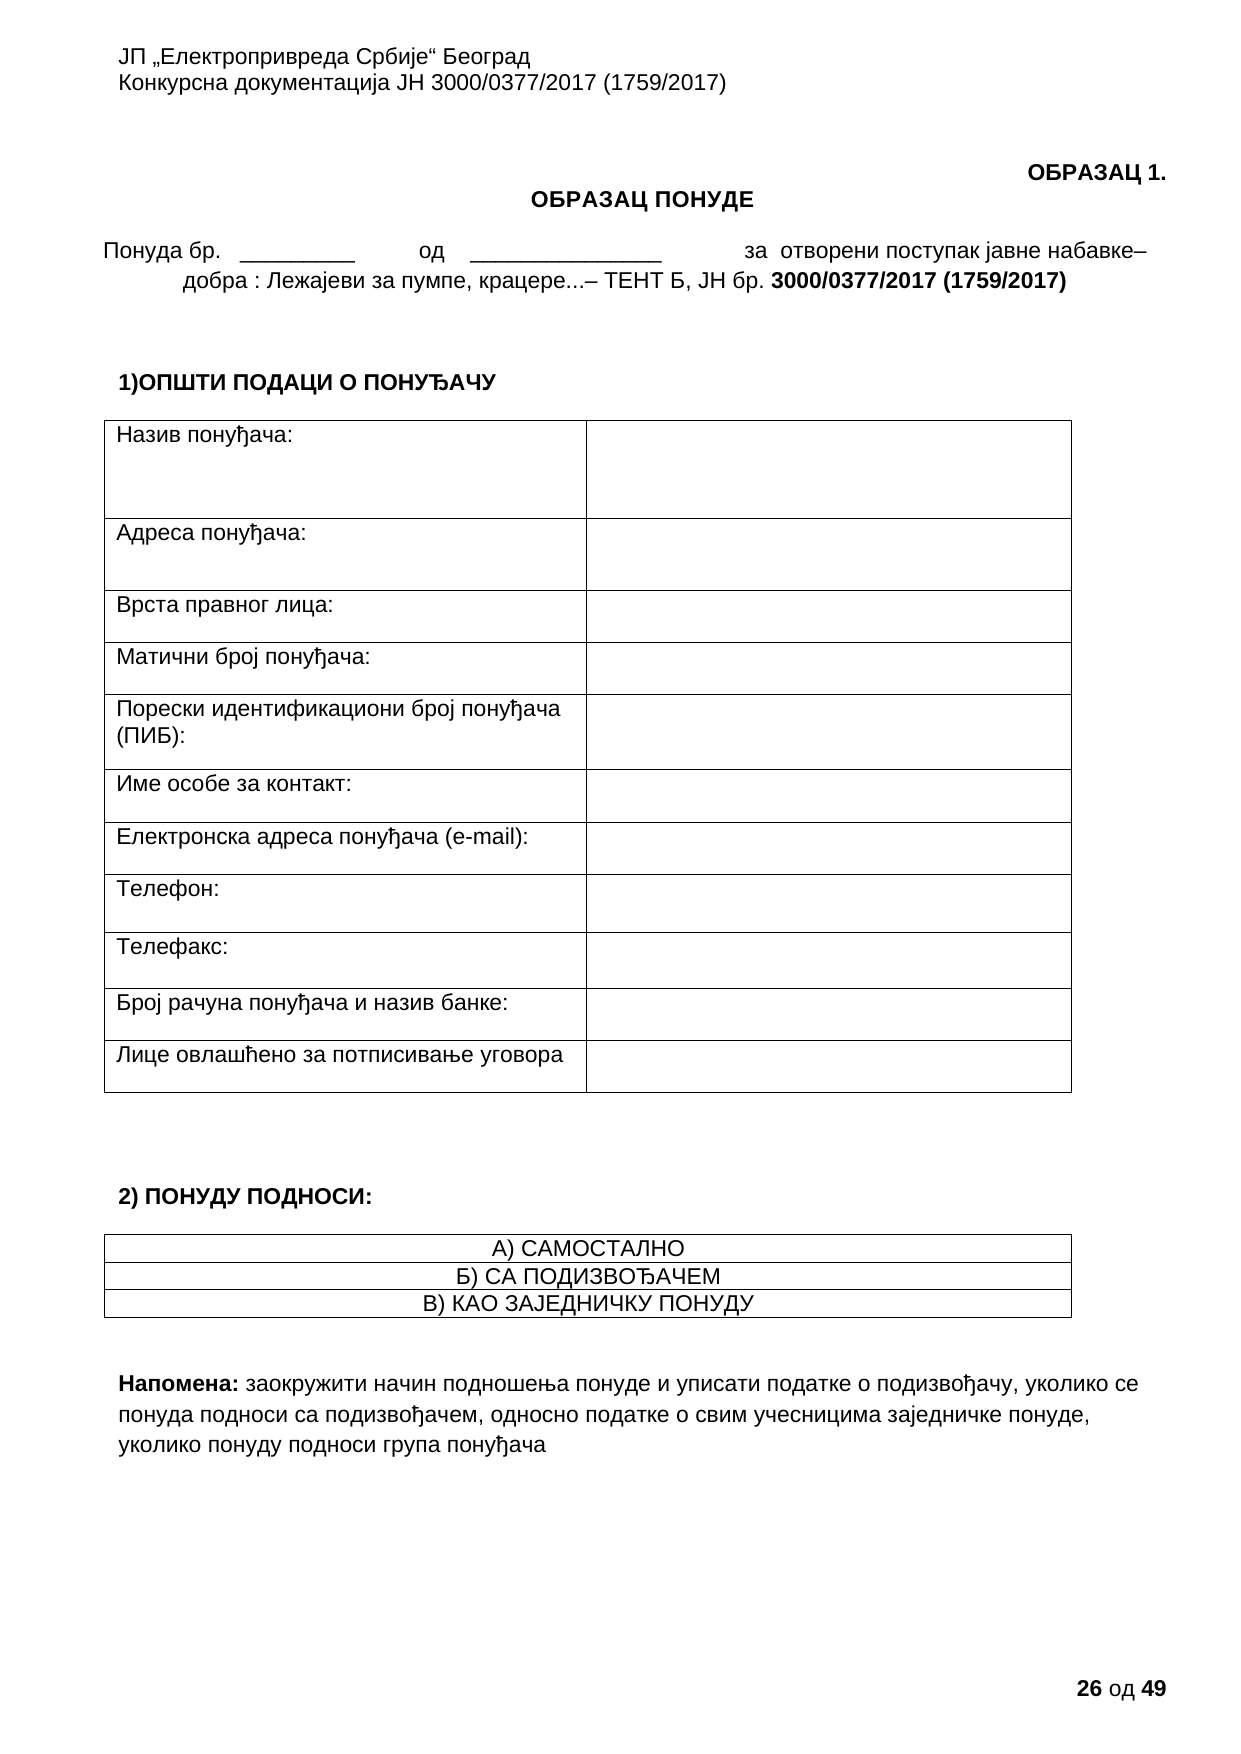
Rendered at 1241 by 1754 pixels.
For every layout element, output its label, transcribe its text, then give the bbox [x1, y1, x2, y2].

table_cell [587, 875, 1071, 932]
table_cell [587, 933, 1071, 987]
table_header [587, 421, 1071, 518]
table_cell Телефакс: [105, 933, 586, 987]
table_cell [587, 770, 1071, 822]
table_cell Порески идентификациони број понуђача (ПИБ): [105, 695, 586, 769]
table_cell [587, 989, 1071, 1039]
table_cell Врста правног лица: [105, 591, 586, 642]
table_cell Име особе за контакт: [105, 770, 586, 822]
table_cell [587, 519, 1071, 590]
table_cell [587, 695, 1071, 769]
text 2) ПОНУДУ ПОДНОСИ: [118, 1183, 1166, 1210]
table_cell Електронска адреса понуђача (e-mail): [105, 823, 586, 874]
table_cell [587, 591, 1071, 642]
table_cell Адреса понуђача: [105, 519, 586, 590]
table_cell Матични број понуђача: [105, 643, 586, 694]
table_cell [587, 823, 1071, 874]
table_cell Телефон: [105, 875, 586, 932]
text Понуда бр. _________ од _______________ за отворени поступак јавне набавке– добра : Лежајеви за пумпе, крацере...– ТЕНТ Б, ЈН бр. 3000/0377/2017 (1759/2017) [81, 237, 1168, 293]
text Напомена: заокружити начин подношења понуде и уписати податке о подизвођачу, уколико се понуда подноси са подизвођачем, односно податке о свим учесницима заједничке понуде, уколико понуду подноси група понуђача [118, 1370, 1166, 1457]
table_cell Б) СА ПОДИЗВОЂАЧЕМ [105, 1263, 1071, 1289]
text 1)ОПШТИ ПОДАЦИ О ПОНУЂАЧУ [118, 369, 1166, 395]
table_header Назив понуђача: [105, 421, 586, 518]
table_cell В) КАО ЗАЈЕДНИЧКУ ПОНУДУ [105, 1290, 1071, 1317]
text ОБРАЗАЦ 1. [118, 159, 1166, 186]
table_cell [587, 1041, 1071, 1092]
text ОБРАЗАЦ ПОНУДЕ [118, 186, 1166, 212]
table_cell Лице овлашћено за потписивање уговора [105, 1041, 586, 1092]
table_header А) САМОСТАЛНО [105, 1235, 1071, 1262]
table_cell Број рачуна понуђача и назив банке: [105, 989, 586, 1039]
table_cell [587, 643, 1071, 694]
